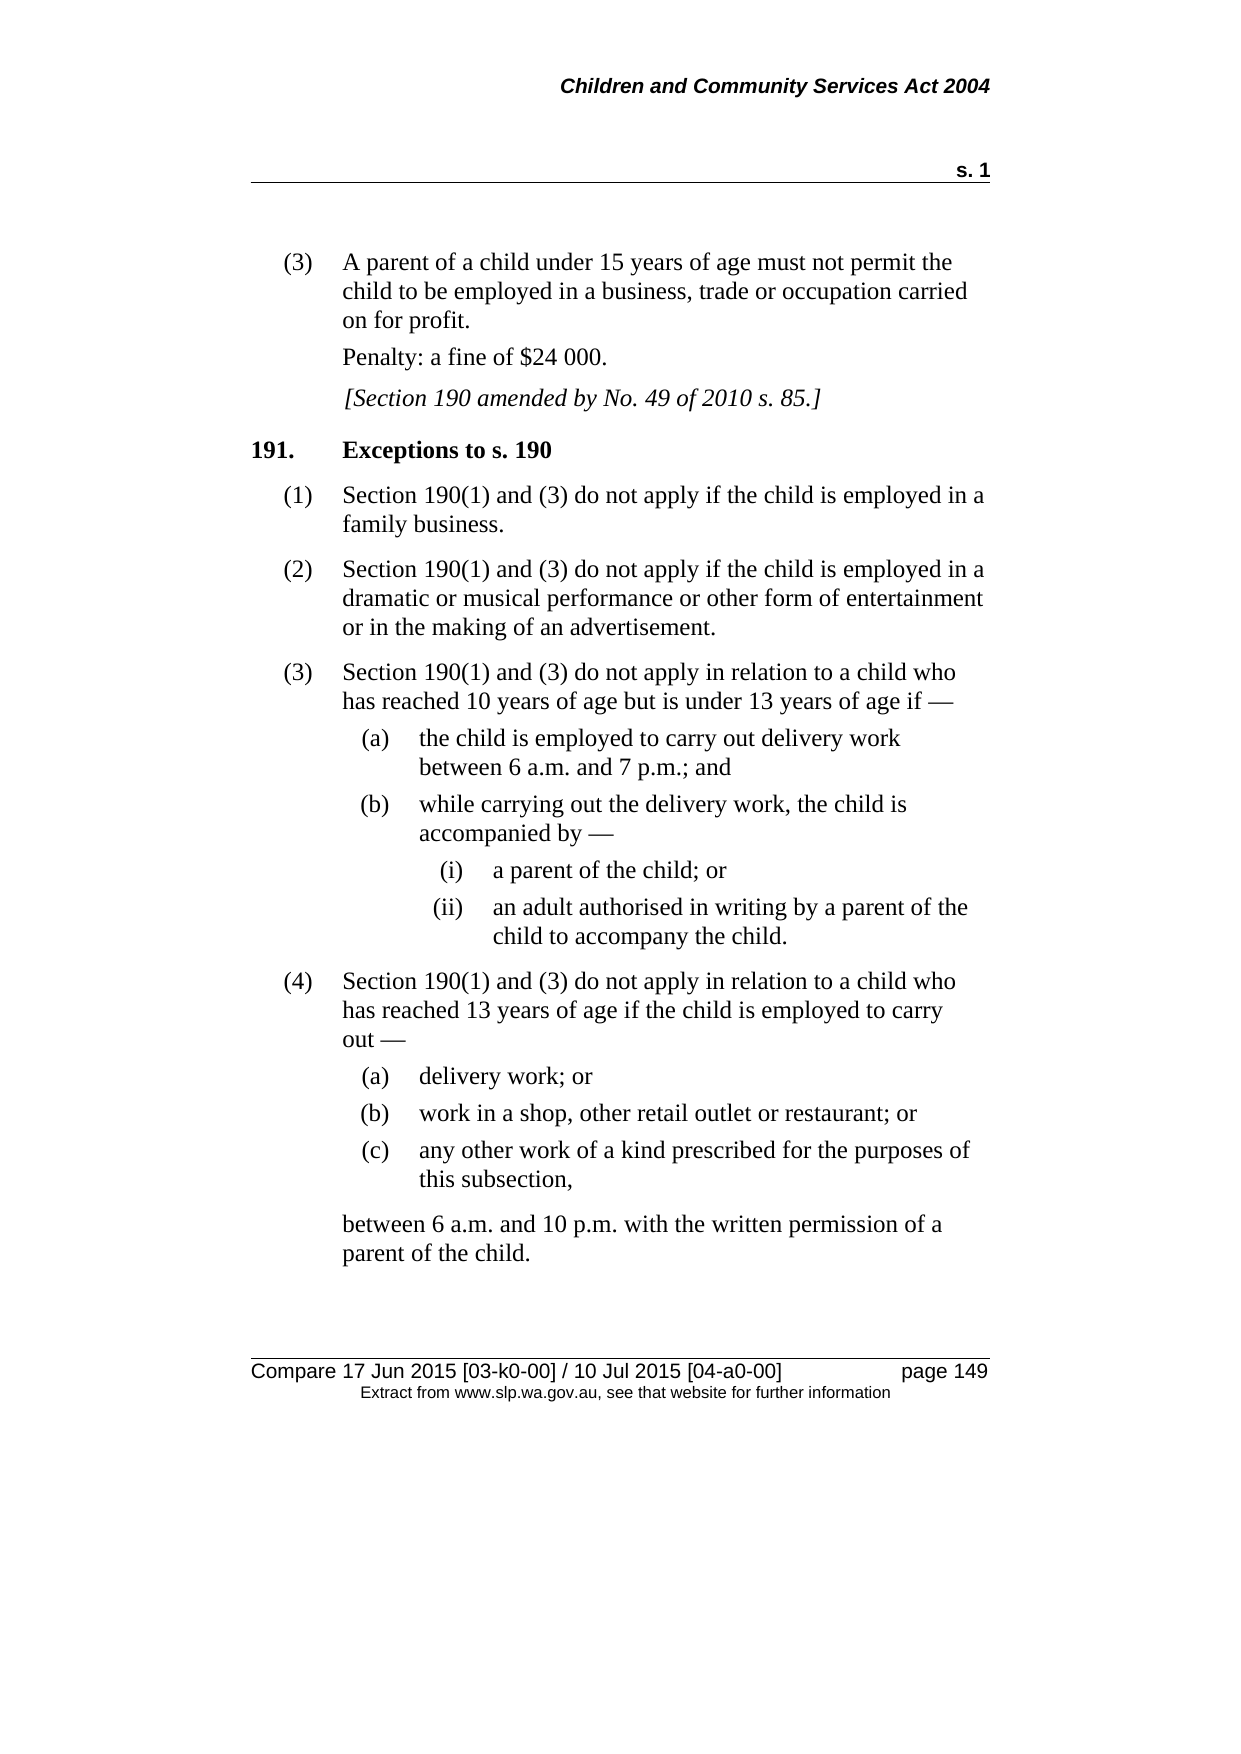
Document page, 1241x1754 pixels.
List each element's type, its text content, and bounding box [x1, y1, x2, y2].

text (1) Section 190(1) and (3) do not apply if the child is employed in a family business. [251, 480, 990, 538]
text (4) Section 190(1) and (3) do not apply in relation to a child who has reached 13 years of age if the child is employed to carry out — [251, 966, 990, 1052]
text (ii) an adult authorised in writing by a parent of the child to accompany the child. [251, 892, 990, 949]
subtitle 191. Exceptions to s. 190 [251, 435, 990, 464]
text (3) A parent of a child under 15 years of age must not permit the child to be employed in a business, trade or occupation carried on for profit. [251, 247, 990, 334]
text (c) any other work of a kind prescribed for the purposes of this subsection, [251, 1135, 990, 1192]
text (3) Section 190(1) and (3) do not apply in relation to a child who has reached 10 years of age but is under 13 years of age if — [251, 657, 990, 715]
text [Section 190 amended by No. 49 of 2010 s. 85.] [251, 383, 990, 412]
text (a) the child is employed to carry out delivery work between 6 a.m. and 7 p.m.; and [251, 723, 990, 781]
text (i) a parent of the child; or [251, 855, 990, 884]
text (2) Section 190(1) and (3) do not apply if the child is employed in a dramatic or musical performance or other form of entertainment or in the making of an advertisement. [251, 554, 990, 641]
text (b) while carrying out the delivery work, the child is accompanied by — [251, 789, 990, 847]
text (b) work in a shop, other retail outlet or restaurant; or [251, 1098, 990, 1127]
text between 6 a.m. and 10 p.m. with the written permission of a parent of the child. [251, 1209, 990, 1267]
text (a) delivery work; or [251, 1061, 990, 1089]
text Penalty: a fine of $24 000. [251, 342, 990, 371]
